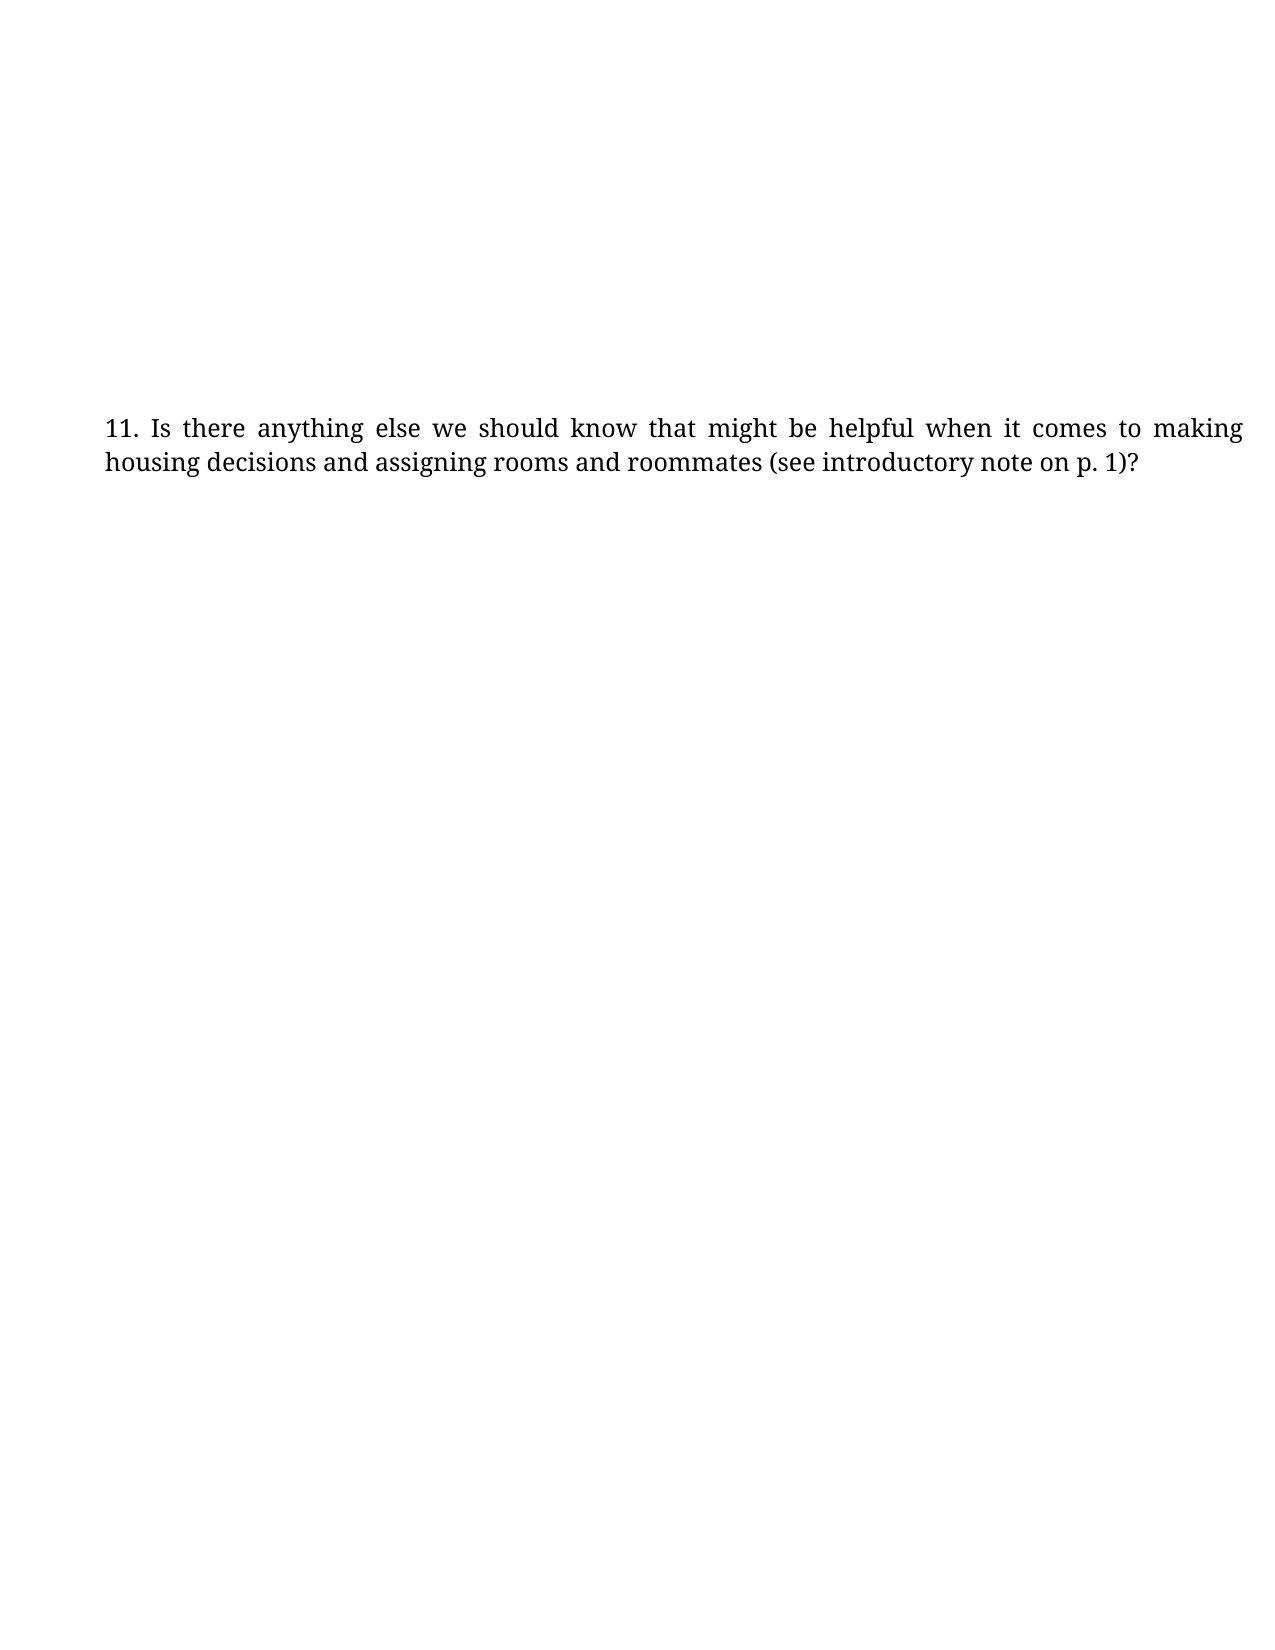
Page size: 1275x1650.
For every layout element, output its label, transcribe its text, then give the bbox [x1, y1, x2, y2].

text 11. Is there anything else we should know that might be helpful when it comes to making housing decisions and assigning rooms and roommates (see introductory note on p. 1)? [105, 410, 1245, 478]
